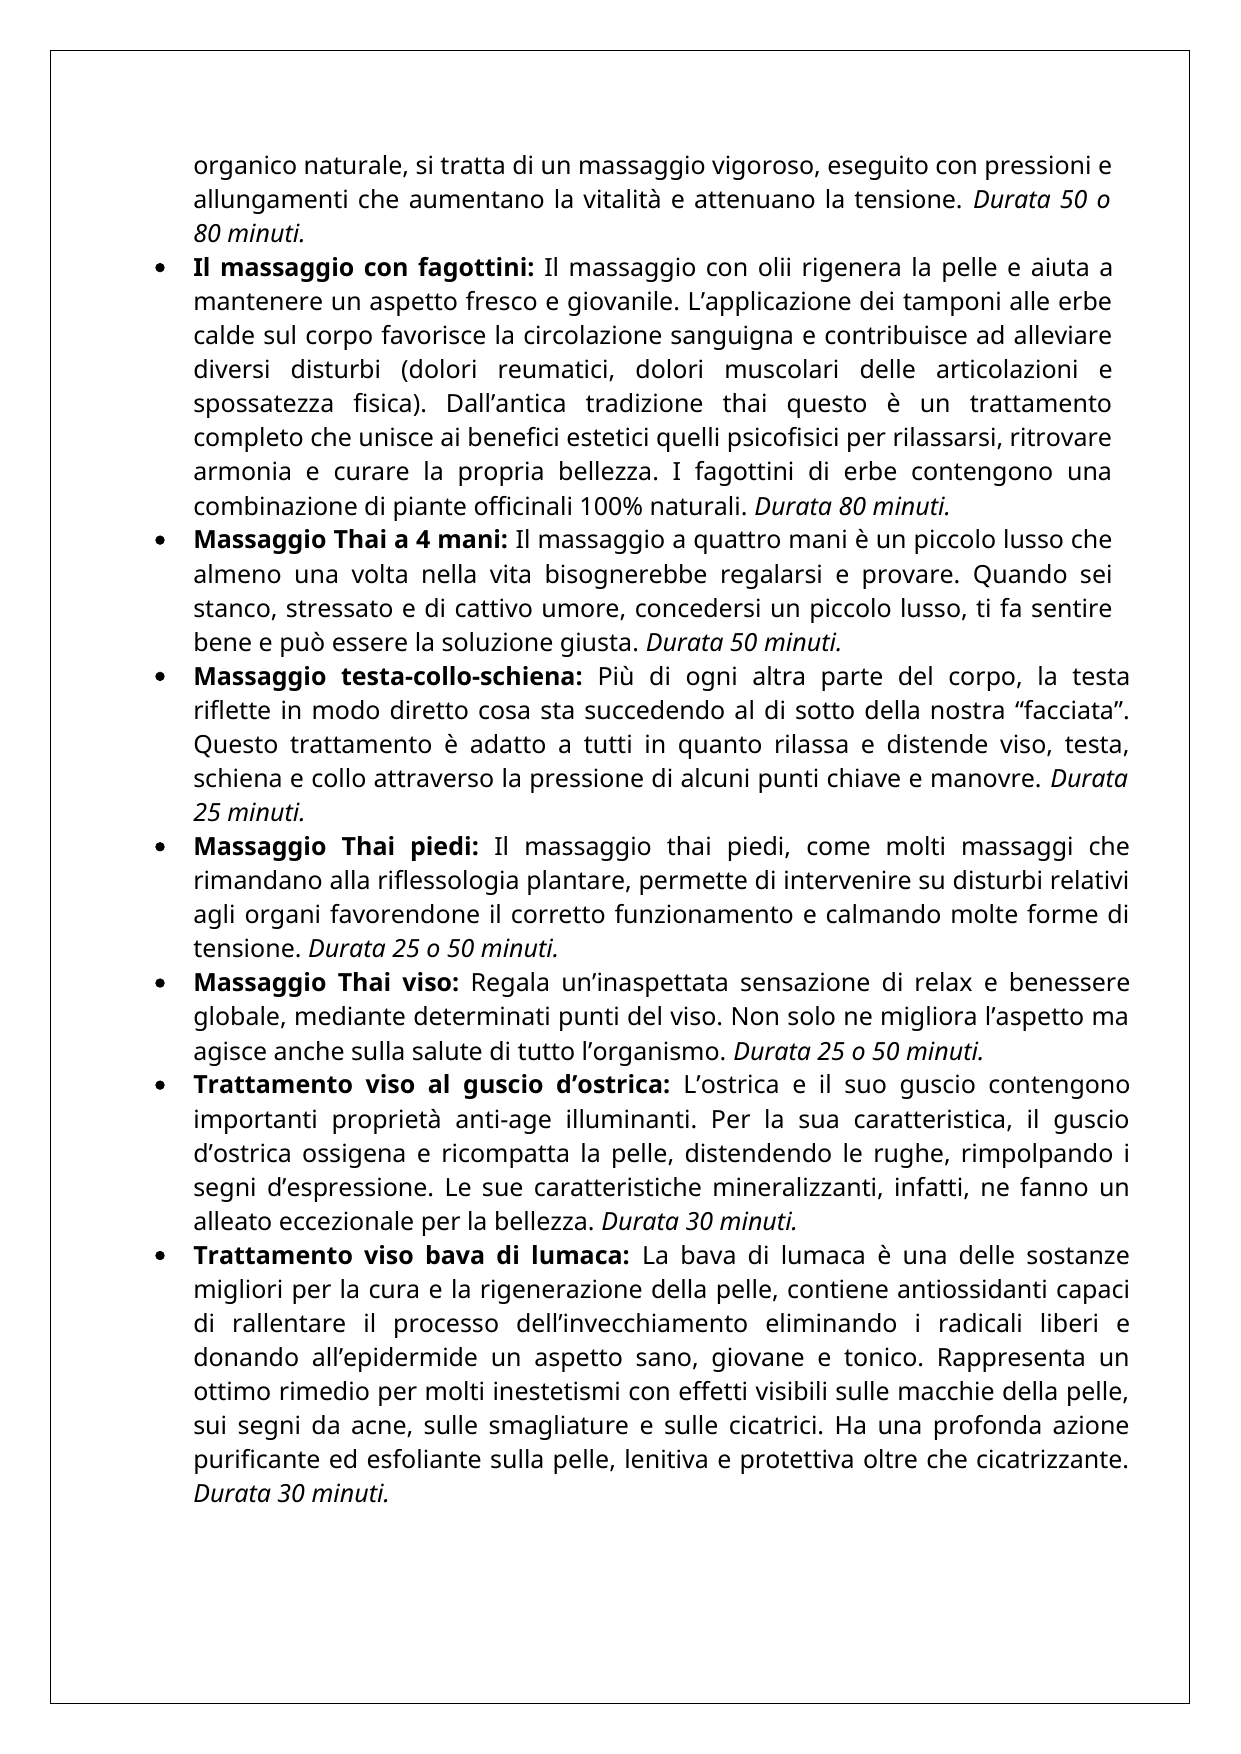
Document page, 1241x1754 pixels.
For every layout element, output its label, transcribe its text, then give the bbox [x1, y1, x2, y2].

list Massaggio Thai viso: Regala un’inaspettata sensazione di relax e benessere globale, mediante determinati punti del viso. Non solo ne migliora l’aspetto ma agisce anche sulla salute di tutto l’organismo. Durata 25 o 50 minuti. [156, 965, 1131, 1067]
list Trattamento viso bava di lumaca: La bava di lumaca è una delle sostanze migliori per la cura e la rigenerazione della pelle, contiene antiossidanti capaci di rallentare il processo dell’invecchiamento eliminando i radicali liberi e donando all’epidermide un aspetto sano, giovane e tonico. Rappresenta un ottimo rimedio per molti inestetismi con effetti visibili sulle macchie della pelle, sui segni da acne, sulle smagliature e sulle cicatrici. Ha una profonda azione purificante ed esfoliante sulla pelle, lenitiva e protettiva oltre che cicatrizzante. Durata 30 minuti. [156, 1237, 1131, 1510]
list Il massaggio con fagottini: Il massaggio con olii rigenera la pelle e aiuta a mantenere un aspetto fresco e giovanile. L’applicazione dei tamponi alle erbe calde sul corpo favorisce la circolazione sanguigna e contribuisce ad alleviare diversi disturbi (dolori reumatici, dolori muscolari delle articolazioni e spossatezza fisica). Dall’antica tradizione thai questo è un trattamento completo che unisce ai benefici estetici quelli psicofisici per rilassarsi, ritrovare armonia e curare la propria bellezza. I fagottini di erbe contengono una combinazione di piante officinali 100% naturali. Durata 80 minuti. [156, 250, 1113, 522]
list Trattamento viso al guscio d’ostrica: L’ostrica e il suo guscio contengono importanti proprietà anti-age illuminanti. Per la sua caratteristica, il guscio d’ostrica ossigena e ricompatta la pelle, distendendo le rughe, rimpolpando i segni d’espressione. Le sue caratteristiche mineralizzanti, infatti, ne fanno un alleato eccezionale per la bellezza. Durata 30 minuti. [156, 1067, 1131, 1237]
list Massaggio Thai piedi: Il massaggio thai piedi, come molti massaggi che rimandano alla riflessologia plantare, permette di intervenire su disturbi relativi agli organi favorendone il corretto funzionamento e calmando molte forme di tensione. Durata 25 o 50 minuti. [156, 829, 1131, 965]
list Massaggio Thai a 4 mani: Il massaggio a quattro mani è un piccolo lusso che almeno una volta nella vita bisognerebbe regalarsi e provare. Quando sei stanco, stressato e di cattivo umore, concedersi un piccolo lusso, ti fa sentire bene e può essere la soluzione giusta. Durata 50 minuti. [156, 522, 1113, 658]
list Massaggio testa-collo-schiena: Più di ogni altra parte del corpo, la testa riflette in modo diretto cosa sta succedendo al di sotto della nostra “facciata”. Questo trattamento è adatto a tutti in quanto rilassa e distende viso, testa, schiena e collo attraverso la pressione di alcuni punti chiave e manovre. Durata 25 minuti. [156, 658, 1131, 829]
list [156, 147, 1113, 250]
